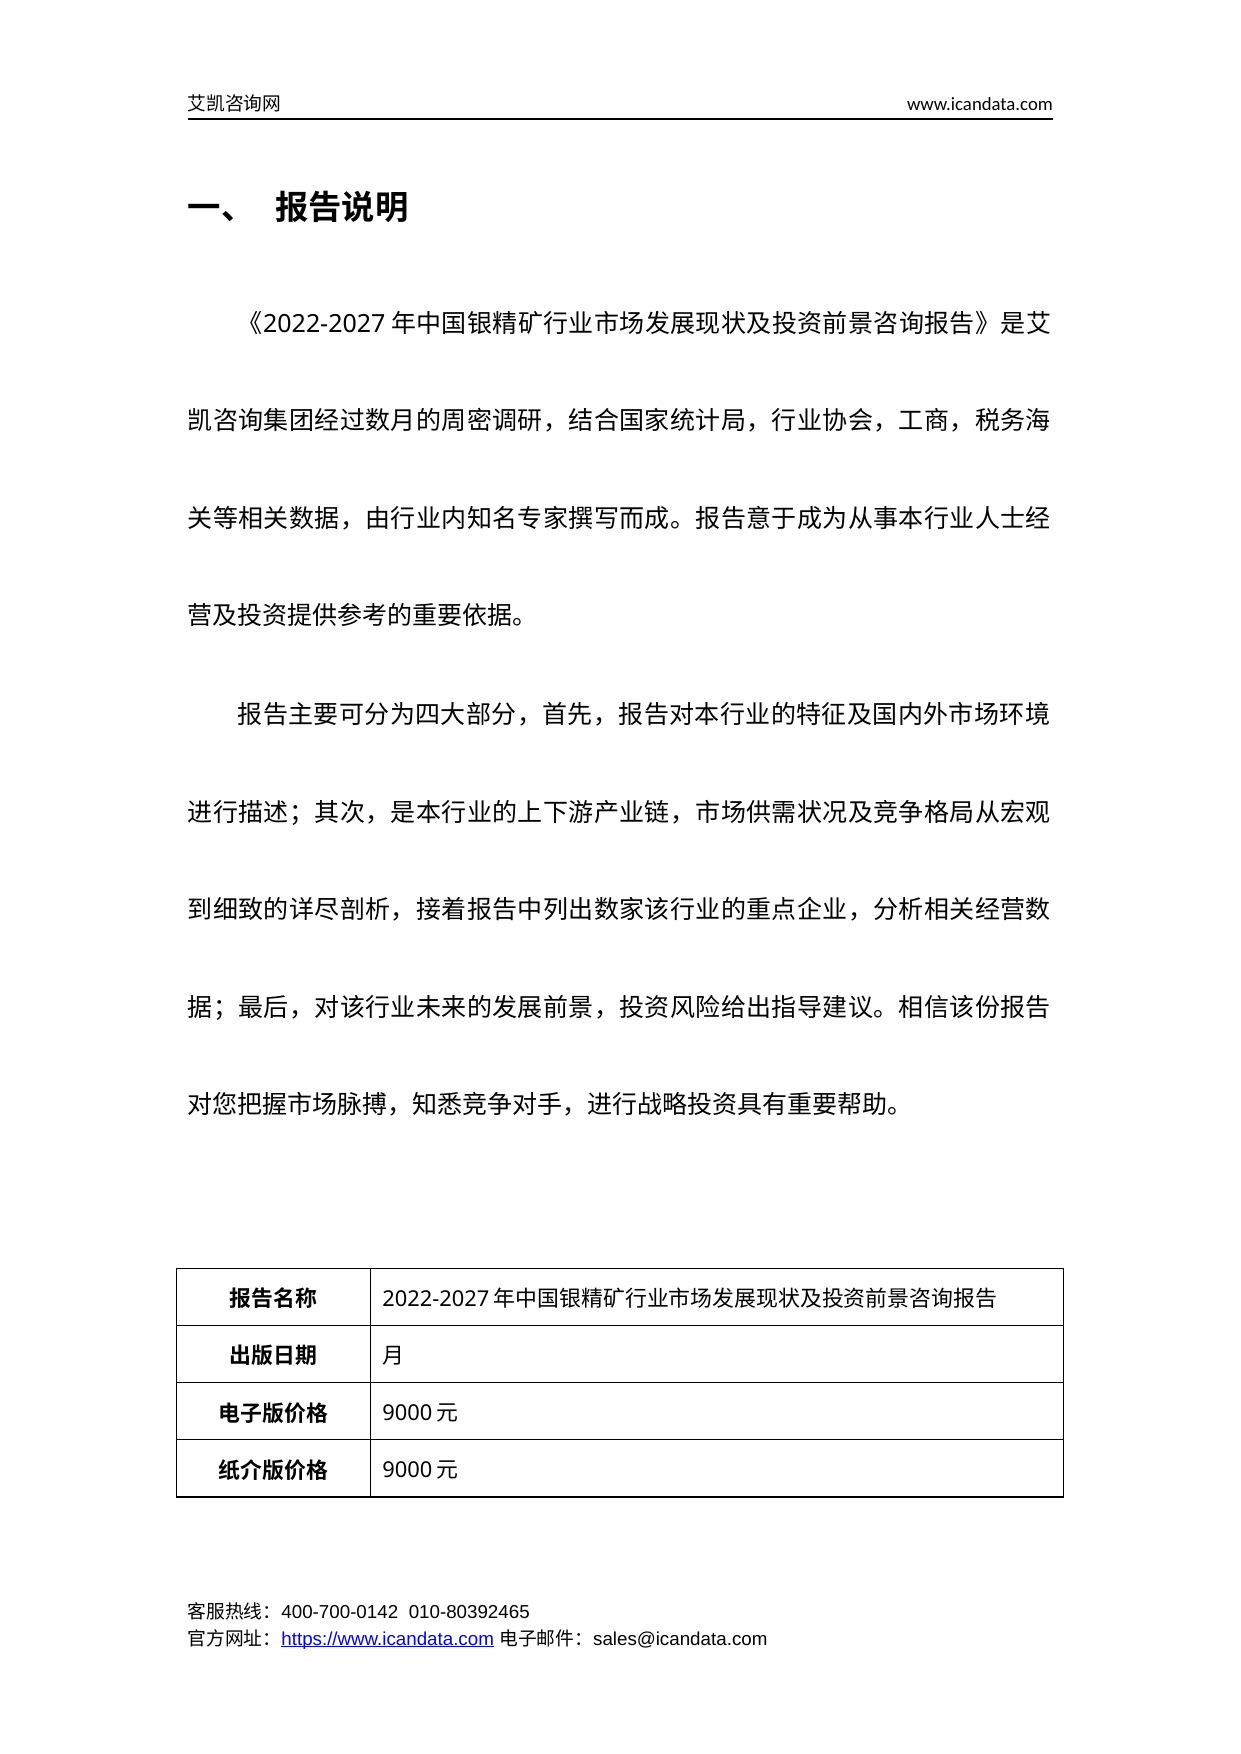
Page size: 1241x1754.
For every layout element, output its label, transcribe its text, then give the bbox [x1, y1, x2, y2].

table_cell 电子版价格 [177, 1383, 370, 1439]
table_cell 月 [371, 1326, 1063, 1382]
table_cell 9000元 [371, 1440, 1063, 1496]
table_header 2022-2027年中国银精矿行业市场发展现状及投资前景咨询报告 [371, 1269, 1063, 1325]
text 报告主要可分为四大部分，首先，报告对本行业的特征及国内外市场环境进行描述；其次，是本行业的上下游产业链，市场供需状况及竞争格局从宏观到细致的详尽剖析，接着报告中列出数家该行业的重点企业，分析相关经营数据；最后，对该行业未来的发展前景，投资风险给出指导建议。相信该份报告对您把握市场脉搏，知悉竞争对手，进行战略投资具有重要帮助。 [187, 681, 1053, 1136]
text 《2022-2027年中国银精矿行业市场发展现状及投资前景咨询报告》是艾凯咨询集团经过数月的周密调研，结合国家统计局，行业协会，工商，税务海关等相关数据，由行业内知名专家撰写而成。报告意于成为从事本行业人士经营及投资提供参考的重要依据。 [187, 289, 1053, 646]
table_cell 纸介版价格 [177, 1440, 370, 1496]
table_cell 9000元 [371, 1383, 1063, 1439]
subtitle 报告说明 [187, 172, 1053, 237]
table_header 报告名称 [177, 1269, 370, 1325]
table_cell 出版日期 [177, 1326, 370, 1382]
